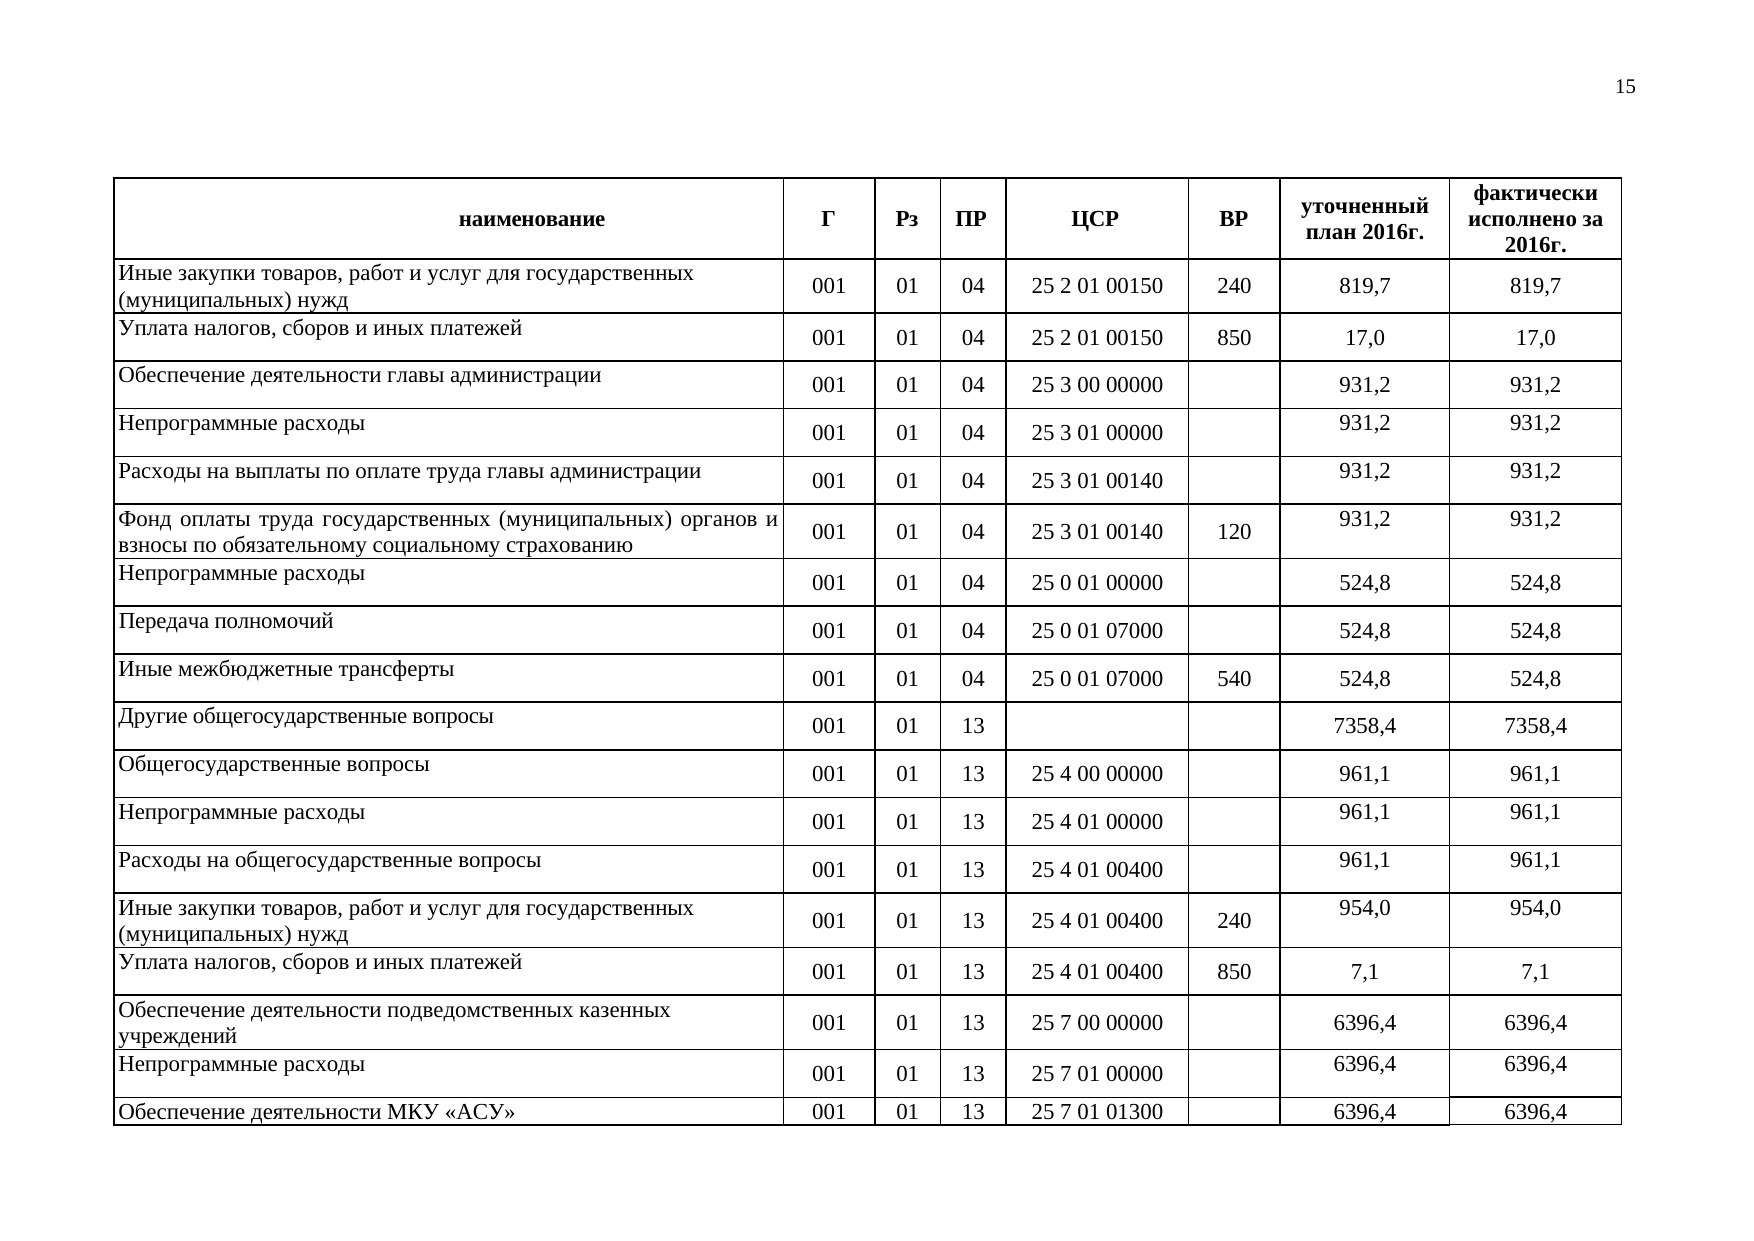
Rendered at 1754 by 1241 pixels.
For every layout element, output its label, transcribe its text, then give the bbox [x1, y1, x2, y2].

table_header фактически исполнено за 2016г. [1450, 179, 1621, 258]
table_cell 001 [784, 948, 874, 994]
table_cell 25 0 01 07000 [1007, 655, 1188, 701]
table_cell 001 [784, 655, 874, 701]
table_header ВР [1189, 179, 1279, 258]
table_cell Непрограммные расходы [115, 559, 783, 605]
table_cell 524,8 [1281, 607, 1449, 653]
table_cell [1189, 1098, 1193, 1124]
table_cell [1189, 798, 1279, 844]
table_cell 524,8 [1450, 655, 1621, 701]
table_cell 961,1 [1450, 846, 1621, 892]
table_cell 001 [784, 362, 874, 408]
table_cell Общегосударственные вопросы [115, 751, 783, 797]
table_cell 524,8 [1281, 559, 1449, 605]
table_cell 6396,4 [1281, 1098, 1449, 1124]
table_cell 6396,4 [1281, 1050, 1449, 1096]
table_header наименование [115, 179, 783, 258]
table_cell 01 [876, 457, 940, 503]
table_cell 04 [941, 409, 1005, 456]
table_cell 961,1 [1450, 798, 1621, 844]
table_cell 931,2 [1281, 362, 1449, 408]
table_cell 01 [876, 409, 940, 456]
table_header ПР [941, 179, 1005, 258]
table_cell 931,2 [1281, 457, 1449, 503]
table_cell 524,8 [1450, 607, 1621, 653]
table_cell 931,2 [1450, 505, 1621, 558]
table_cell 850 [1189, 314, 1279, 360]
table_header ЦСР [1007, 179, 1188, 258]
table_cell 6396,4 [1450, 1050, 1621, 1096]
table_cell 01 [876, 1050, 940, 1096]
table_cell 120 [1189, 505, 1279, 558]
table_cell [1189, 1050, 1279, 1096]
table_cell Обеспечение деятельности подведомственных казенных учреждений [115, 996, 783, 1049]
table_cell 25 3 01 00140 [1007, 457, 1188, 503]
table_cell 25 3 01 00000 [1007, 409, 1188, 456]
table_cell 01 [876, 996, 940, 1049]
table_cell 13 [941, 996, 1005, 1049]
table_cell 25 3 01 00140 [1007, 505, 1188, 558]
table_cell 954,0 [1281, 894, 1449, 947]
table_cell Фонд оплаты труда государственных (муниципальных) органов и взносы по обязательному социальному страхованию [115, 505, 783, 558]
table_cell [1007, 703, 1188, 749]
table_cell 001 [784, 457, 874, 503]
table_cell 931,2 [1450, 409, 1621, 456]
table_cell Непрограммные расходы [115, 798, 783, 844]
table_cell 001 [784, 996, 874, 1049]
table_cell 524,8 [1281, 655, 1449, 701]
table_cell 04 [941, 559, 1005, 605]
table_cell Иные межбюджетные трансферты [115, 655, 783, 701]
table_cell Обеспечение деятельности главы администрации [115, 362, 783, 408]
table_cell 001 [784, 751, 874, 797]
table_cell 13 [941, 894, 1005, 947]
table_cell 954,0 [1450, 894, 1621, 947]
table_cell 01 [876, 260, 940, 312]
table_cell 7358,4 [1281, 703, 1449, 749]
table_cell 04 [941, 655, 1005, 701]
table_cell 01 [876, 505, 940, 558]
table_cell 931,2 [1281, 409, 1449, 456]
table_cell 01 [876, 798, 940, 844]
table_cell Другие общегосударственные вопросы [115, 703, 783, 749]
table_cell 6396,4 [1281, 996, 1449, 1049]
table_cell 25 0 01 00000 [1007, 559, 1188, 605]
table_cell Иные закупки товаров, работ и услуг для государственных (муниципальных) нужд [115, 894, 783, 947]
table_cell 25 2 01 00150 [1007, 314, 1188, 360]
table_cell [1189, 751, 1279, 797]
table_cell 25 2 01 00150 [1007, 260, 1188, 312]
table_cell [1622, 1096, 1632, 1124]
table_cell 819,7 [1281, 260, 1449, 312]
table_cell 01 [876, 559, 940, 605]
table_cell 961,1 [1281, 751, 1449, 797]
table_cell 01 [876, 703, 940, 749]
table_cell 25 4 01 00400 [1007, 846, 1188, 892]
table_cell 001 [784, 260, 874, 312]
table_cell 931,2 [1450, 457, 1621, 503]
table_cell 01 [876, 314, 940, 360]
table_cell 04 [941, 362, 1005, 408]
table_cell 7,1 [1450, 948, 1621, 994]
table_cell 001 [784, 607, 874, 653]
table_cell 931,2 [1450, 362, 1621, 408]
table_cell [1189, 559, 1279, 605]
table_cell [1189, 846, 1279, 892]
table_cell 04 [941, 314, 1005, 360]
table_cell 001 [784, 846, 874, 892]
table_cell 7358,4 [1450, 703, 1621, 749]
table_cell 04 [941, 607, 1005, 653]
table_header Г [784, 179, 874, 258]
table_cell 13 [941, 798, 1005, 844]
table_cell [1189, 409, 1279, 456]
table_cell 25 7 00 00000 [1007, 996, 1188, 1049]
table_cell 13 [941, 703, 1005, 749]
table_cell 6396,4 [1450, 1098, 1621, 1124]
table_cell Иные закупки товаров, работ и услуг для государственных (муниципальных) нужд [115, 260, 783, 312]
table_cell 25 4 00 00000 [1007, 751, 1188, 797]
table_cell 17,0 [1281, 314, 1449, 360]
table_cell Уплата налогов, сборов и иных платежей [115, 314, 783, 360]
table_cell 17,0 [1450, 314, 1621, 360]
table_cell 01 [876, 751, 940, 797]
table_cell 13 [941, 751, 1005, 797]
table_cell 540 [1189, 655, 1279, 701]
table_cell 961,1 [1281, 846, 1449, 892]
table_cell [1189, 457, 1279, 503]
table_cell 04 [941, 457, 1005, 503]
table_cell 001 [784, 798, 874, 844]
table_cell Обеспечение деятельности МКУ «АСУ» [115, 1098, 783, 1124]
table_header Рз [876, 179, 940, 258]
table_cell 001 [784, 409, 874, 456]
table_cell 25 3 00 00000 [1007, 362, 1188, 408]
table_cell 001 [784, 1098, 874, 1124]
table_cell 13 [941, 1050, 1005, 1096]
table_cell 001 [784, 559, 874, 605]
table_cell 240 [1189, 260, 1279, 312]
table_cell 01 [876, 846, 940, 892]
table_cell 01 [876, 362, 940, 408]
table_cell [1189, 607, 1279, 653]
table_cell Расходы на выплаты по оплате труда главы администрации [115, 457, 783, 503]
table_cell 25 7 01 01300 [1007, 1098, 1188, 1124]
table_cell 931,2 [1281, 505, 1449, 558]
table_cell 01 [876, 655, 940, 701]
table_cell 13 [941, 948, 1005, 994]
table_cell 961,1 [1281, 798, 1449, 844]
table_cell [1189, 996, 1279, 1049]
table_cell 25 7 01 00000 [1007, 1050, 1188, 1096]
table_cell Расходы на общегосударственные вопросы [115, 846, 783, 892]
table_cell 25 0 01 07000 [1007, 607, 1188, 653]
table_cell 524,8 [1450, 559, 1621, 605]
table_cell 850 [1189, 948, 1279, 994]
table_cell 819,7 [1450, 260, 1621, 312]
table_cell 001 [784, 703, 874, 749]
table_cell 25 4 01 00400 [1007, 948, 1188, 994]
table_cell Непрограммные расходы [115, 1050, 783, 1096]
table_cell 001 [784, 1050, 874, 1096]
table_cell [1189, 362, 1279, 408]
table_cell [1189, 703, 1279, 749]
table_cell 7,1 [1281, 948, 1449, 994]
table_cell 001 [784, 894, 874, 947]
table_cell 13 [941, 846, 1005, 892]
table_cell 961,1 [1450, 751, 1621, 797]
table_cell 04 [941, 505, 1005, 558]
table_cell 240 [1189, 894, 1279, 947]
table_cell 6396,4 [1450, 996, 1621, 1049]
table_cell 001 [784, 314, 874, 360]
table_header уточненный план 2016г. [1281, 179, 1449, 258]
table_cell Передача полномочий [115, 607, 783, 653]
table_cell 25 4 01 00000 [1007, 798, 1188, 844]
table_cell 01 [876, 948, 940, 994]
table_cell 01 [876, 607, 940, 653]
table_cell 01 [876, 894, 940, 947]
table_cell 04 [941, 260, 1005, 312]
table_cell Непрограммные расходы [115, 409, 783, 456]
table_cell Уплата налогов, сборов и иных платежей [115, 948, 783, 994]
table_cell 001 [784, 505, 874, 558]
table_cell 25 4 01 00400 [1007, 894, 1188, 947]
